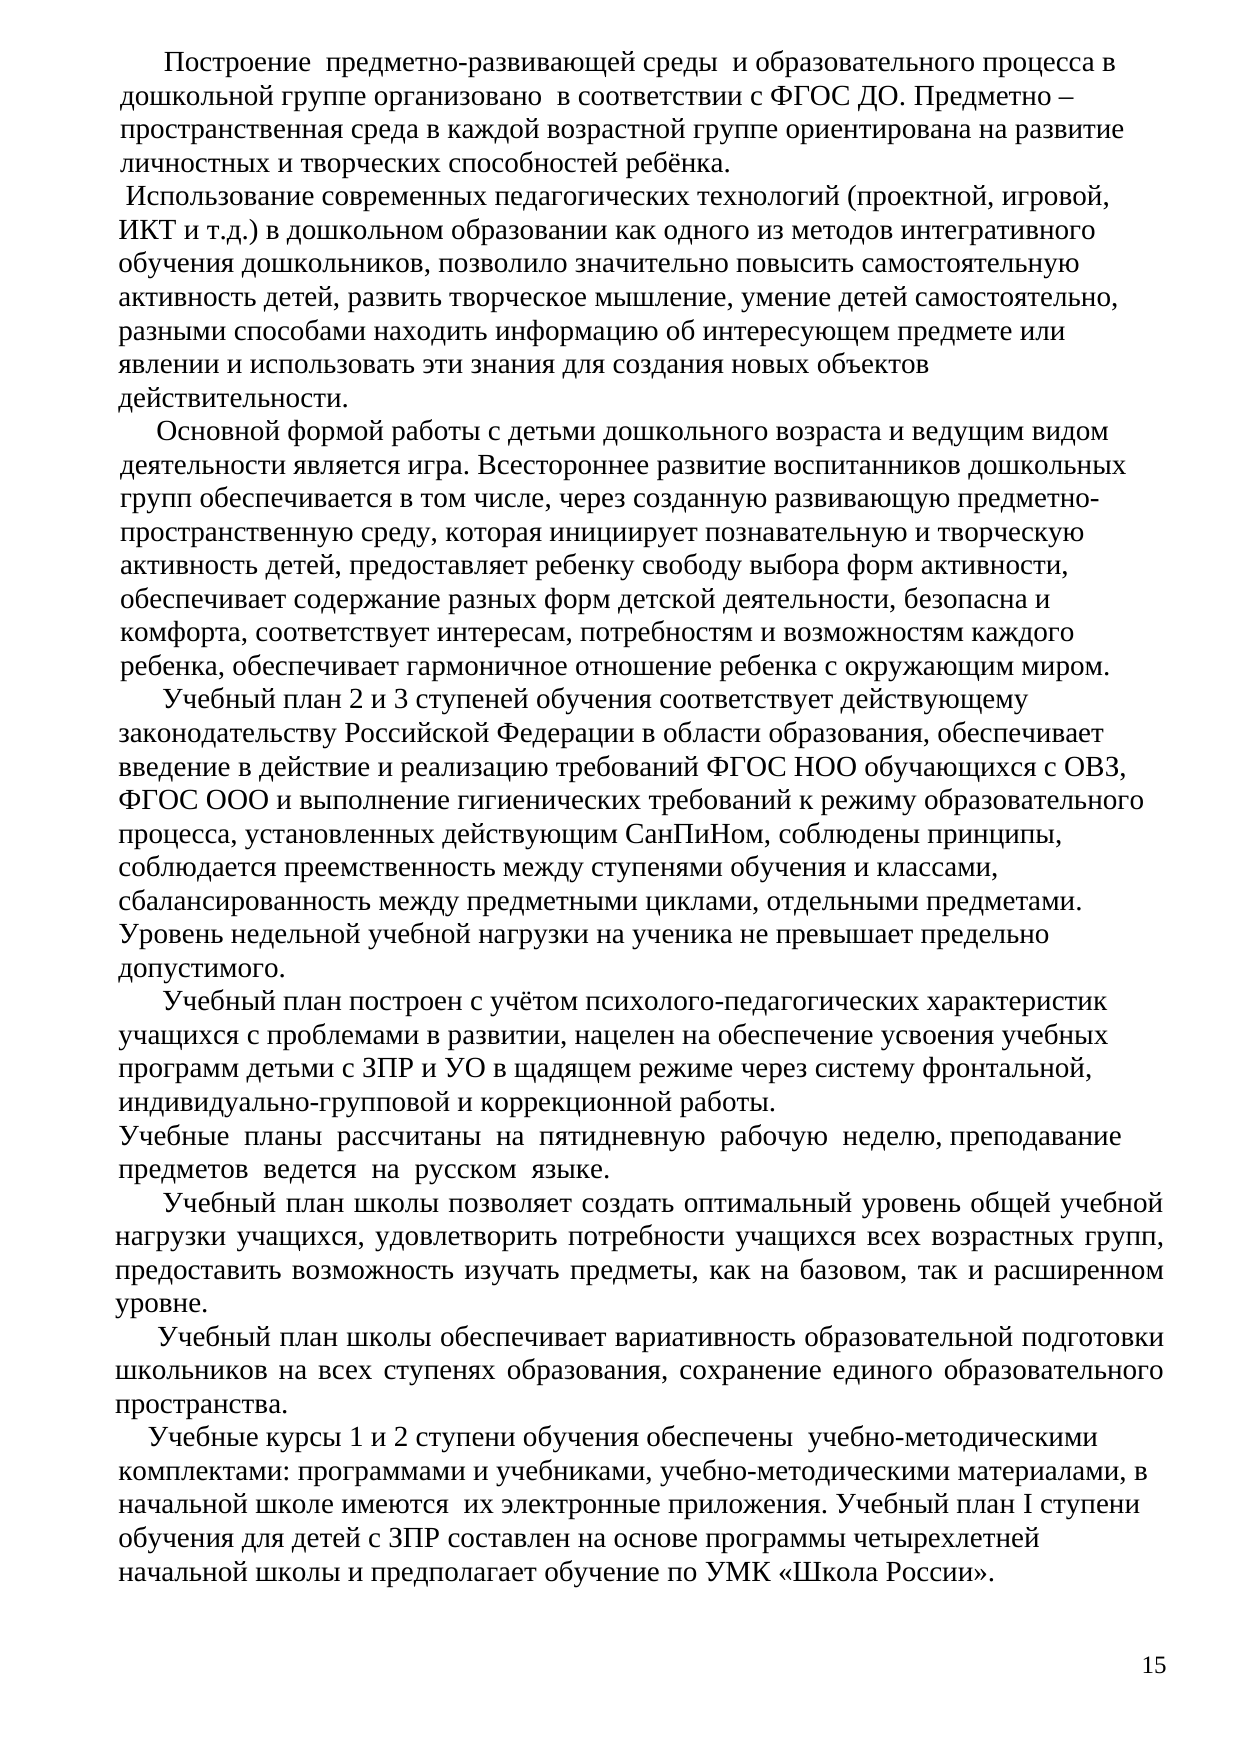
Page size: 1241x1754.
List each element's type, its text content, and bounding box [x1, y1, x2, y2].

text Учебные планы рассчитаны на пятидневную рабочую неделю, преподавание предметов ведется на русском языке. [118, 1118, 1167, 1185]
text Учебный план построен с учётом психолого-педагогических характеристик учащихся с проблемами в развитии, нацелен на обеспечение усвоения учебных программ детьми с ЗПР и УО в щадящем режиме через систему фронтальной, индивидуально-групповой и коррекционной работы. [118, 983, 1167, 1118]
text Учебный план школы позволяет создать оптимальный уровень общей учебной нагрузки учащихся, удовлетворить потребности учащихся всех возрастных групп, предоставить возможность изучать предметы, как на базовом, так и расширенном уровне. [115, 1185, 1165, 1319]
text Основной формой работы с детьми дошкольного возраста и ведущим видом деятельности является игра. Всестороннее развитие воспитанников дошкольных групп обеспечивается в том числе, через созданную развивающую предметно-пространственную среду, которая инициирует познавательную и творческую активность детей, предоставляет ребенку свободу выбора форм активности, обеспечивает содержание разных форм детской деятельности, безопасна и комфорта, соответствует интересам, потребностям и возможностям каждого ребенка, обеспечивает гармоничное отношение ребенка с окружающим миром. [120, 413, 1166, 682]
text Учебные курсы 1 и 2 ступени обучения обеспечены учебно-методическими комплектами: программами и учебниками, учебно-методическими материалами, в начальной школе имеются их электронные приложения. Учебный план I ступени обучения для детей с ЗПР составлен на основе программы четырехлетней начальной школы и предполагает обучение по УМК «Школа России». [118, 1419, 1167, 1587]
text Использование современных педагогических технологий (проектной, игровой, ИКТ и т.д.) в дошкольном образовании как одного из методов интегративного обучения дошкольников, позволило значительно повысить самостоятельную активность детей, развить творческое мышление, умение детей самостоятельно, разными способами находить информацию об интересующем предмете или явлении и использовать эти знания для создания новых объектов действительности. [118, 178, 1167, 413]
text Построение предметно-развивающей среды и образовательного процесса в дошкольной группе организовано в соответствии с ФГОС ДО. Предметно – пространственная среда в каждой возрастной группе ориентирована на развитие личностных и творческих способностей ребёнка. [120, 44, 1166, 178]
text Учебный план школы обеспечивает вариативность образовательной подготовки школьников на всех ступенях образования, сохранение единого образовательного пространства. [115, 1319, 1165, 1419]
text Учебный план 2 и 3 ступеней обучения соответствует действующему законодательству Российской Федерации в области образования, обеспечивает введение в действие и реализацию требований ФГОС НОО обучающихся с ОВЗ, ФГОС ООО и выполнение гигиенических требований к режиму образовательного процесса, установленных действующим СанПиНом, соблюдены принципы, соблюдается преемственность между ступенями обучения и классами, сбалансированность между предметными циклами, отдельными предметами. Уровень недельной учебной нагрузки на ученика не превышает предельно допустимого. [118, 682, 1167, 983]
